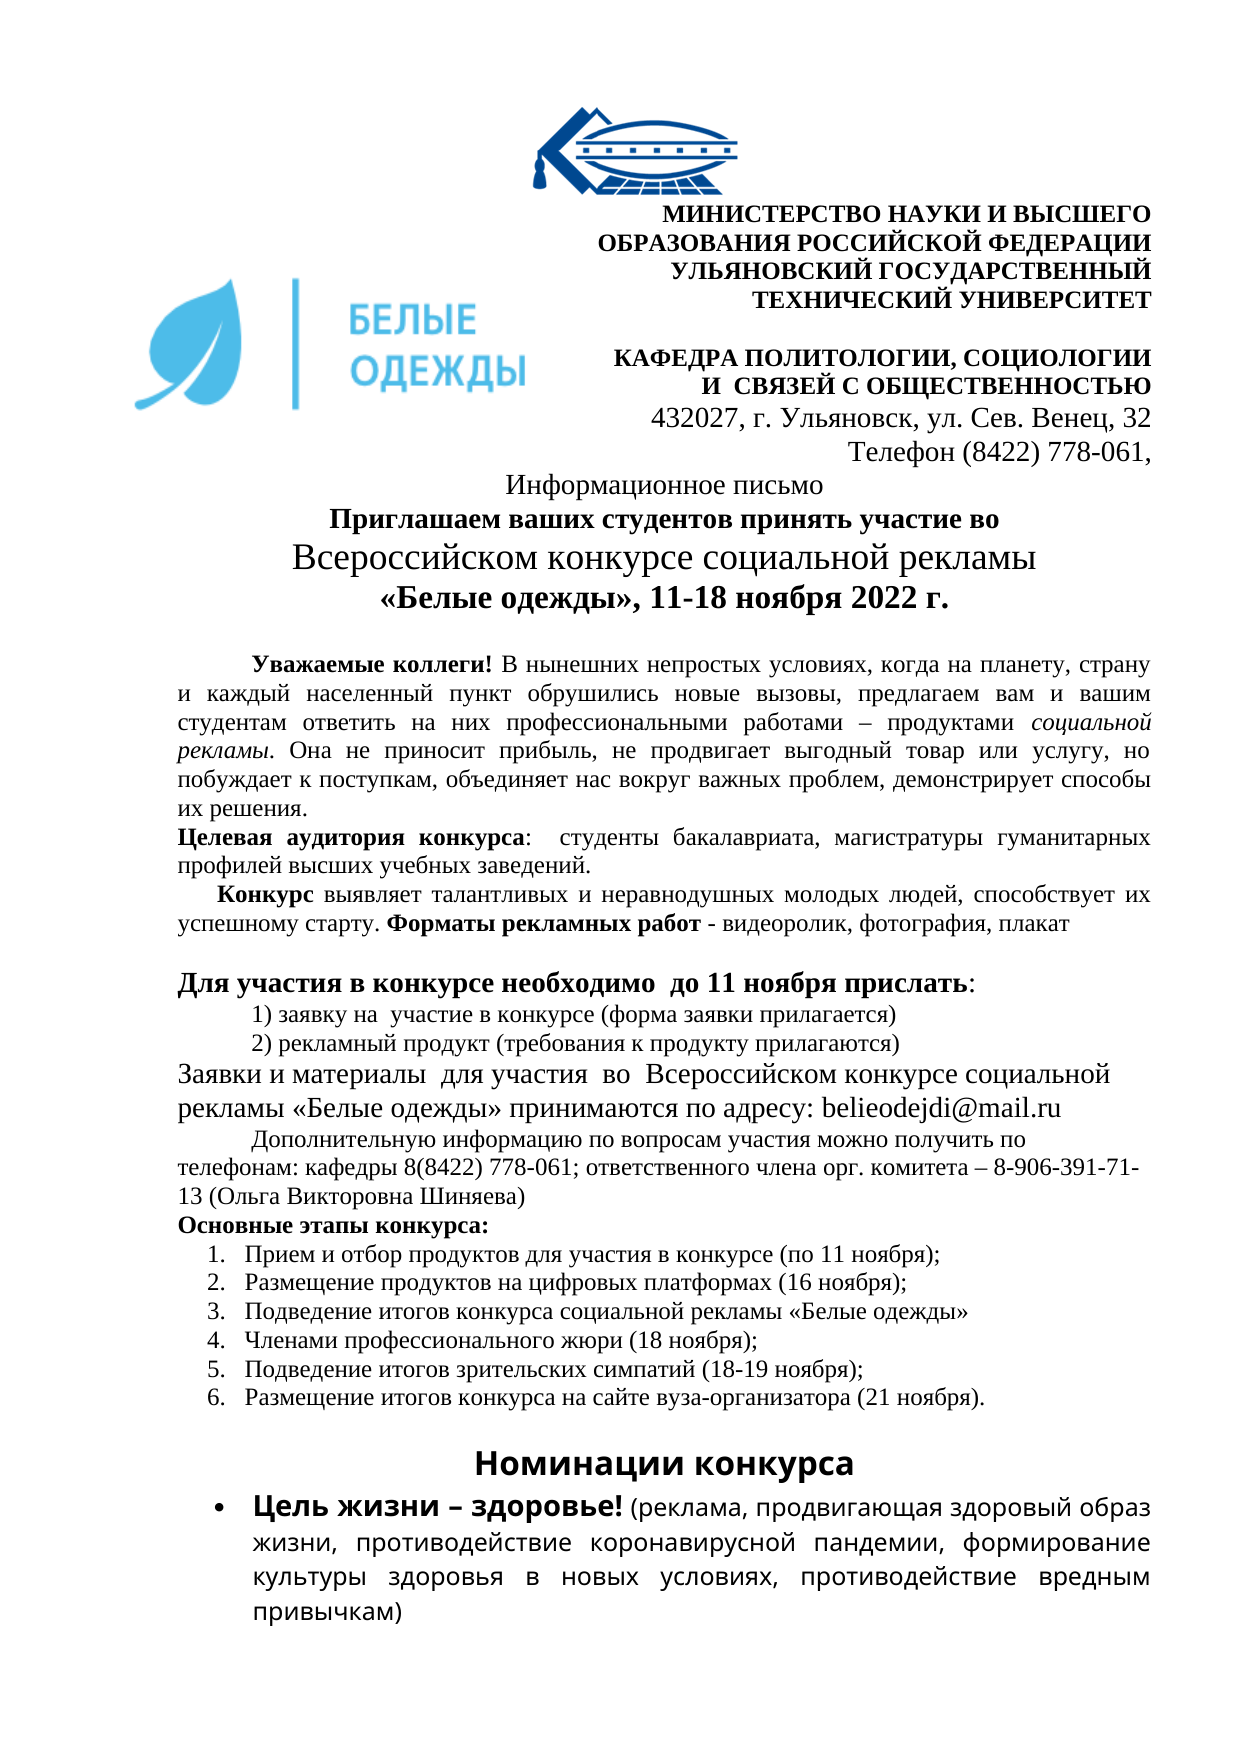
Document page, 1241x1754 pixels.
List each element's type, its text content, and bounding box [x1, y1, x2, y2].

text Дополнительную информацию по вопросам участия можно получить по телефонам: кафедры 8(8422) 778-061; ответственного члена орг. комитета – 8-906-391-71-13 (Ольга Викторовна Шиняева) [177, 1124, 1152, 1210]
text 2) рекламный продукт (требования к продукту прилагаются) [177, 1028, 1152, 1057]
text . Ульяновск, ул. Сев. Венец, 32 [569, 400, 1152, 434]
text «Белые одежды», 11-18 ноября . [177, 577, 1152, 616]
list Размещение итогов конкурса на сайте вуза-организатора (21 ноября). [207, 1382, 1152, 1411]
text Основные этапы конкурса: [177, 1210, 1152, 1239]
text Уважаемые коллеги! В нынешних непростых условиях, когда на планету, страну и каждый населенный пункт обрушились новые вызовы, предлагаем вам и вашим студентам ответить на них профессиональными работами – продуктами социальной рекламы. Она не приносит прибыль, не продвигает выгодный товар или услугу, но побуждает к поступкам, объединяет нас вокруг важных проблем, демонстрирует способы их решения. [177, 649, 1152, 822]
text 1) заявку на участие в конкурсе (форма заявки прилагается) [177, 999, 1152, 1028]
text Всероссийском конкурсе социальной рекламы [177, 534, 1152, 577]
text Конкурс выявляет талантливых и неравнодушных молодых людей, способствует их успешному старту. Форматы рекламных работ - видеоролик, фотография, плакат [177, 879, 1152, 937]
list Членами профессионального жюри (18 ноября); [207, 1325, 1152, 1354]
text ОБРАЗОВАНИЯ РОССИЙСКОЙ ФЕДЕРАЦИИ [177, 228, 1152, 256]
text ТЕХНИЧЕСКИЙ УНИВЕРСИТЕТ [569, 285, 1152, 314]
text УЛЬЯНОВСКИЙ ГОСУДАРСТВЕННЫЙ [569, 256, 1152, 285]
text Информационное письмо [177, 467, 1152, 501]
list Цель жизни – здоровье! (реклама, продвигающая здоровый образ жизни, противодействие коронавирусной пандемии, формирование культуры здоровья в новых условиях, противодействие вредным привычкам) [215, 1485, 1152, 1627]
text Заявки и материалы для участия во Всероссийском конкурсе социальной рекламы «Белые одежды» принимаются по адресу: belieodejdi@mail.ru [177, 1057, 1152, 1124]
list Прием и отбор продуктов для участия в конкурсе (по 11 ноября); [207, 1239, 1152, 1267]
picture [101, 233, 569, 467]
text Целевая аудитория конкурса: студенты бакалавриата, магистратуры гуманитарных профилей высших учебных заведений. [177, 822, 1152, 879]
list Подведение итогов конкурса социальной рекламы «Белые одежды» [207, 1296, 1152, 1325]
text Номинации конкурса [177, 1440, 1152, 1485]
text И СВЯЗЕЙ С ОБЩЕСТВЕННОСТЬЮ [569, 371, 1152, 400]
text Для участия в конкурсе необходимо до 11 ноября прислать: [177, 966, 1152, 999]
text Телефон (8422) 778-061, [569, 434, 1152, 467]
text Приглашаем ваших студентов принять участие во [177, 501, 1152, 534]
list Подведение итогов зрительских симпатий (18-19 ноября); [207, 1354, 1152, 1382]
list Размещение продуктов на цифровых платформах (16 ноября); [207, 1267, 1152, 1296]
text МИНИСТЕРСТВО НАУКИ И ВЫСШЕГО [118, 199, 1152, 228]
picture [524, 102, 745, 199]
text КАФЕДРА ПОЛИТОЛОГИИ, СОЦИОЛОГИИ [569, 343, 1152, 371]
